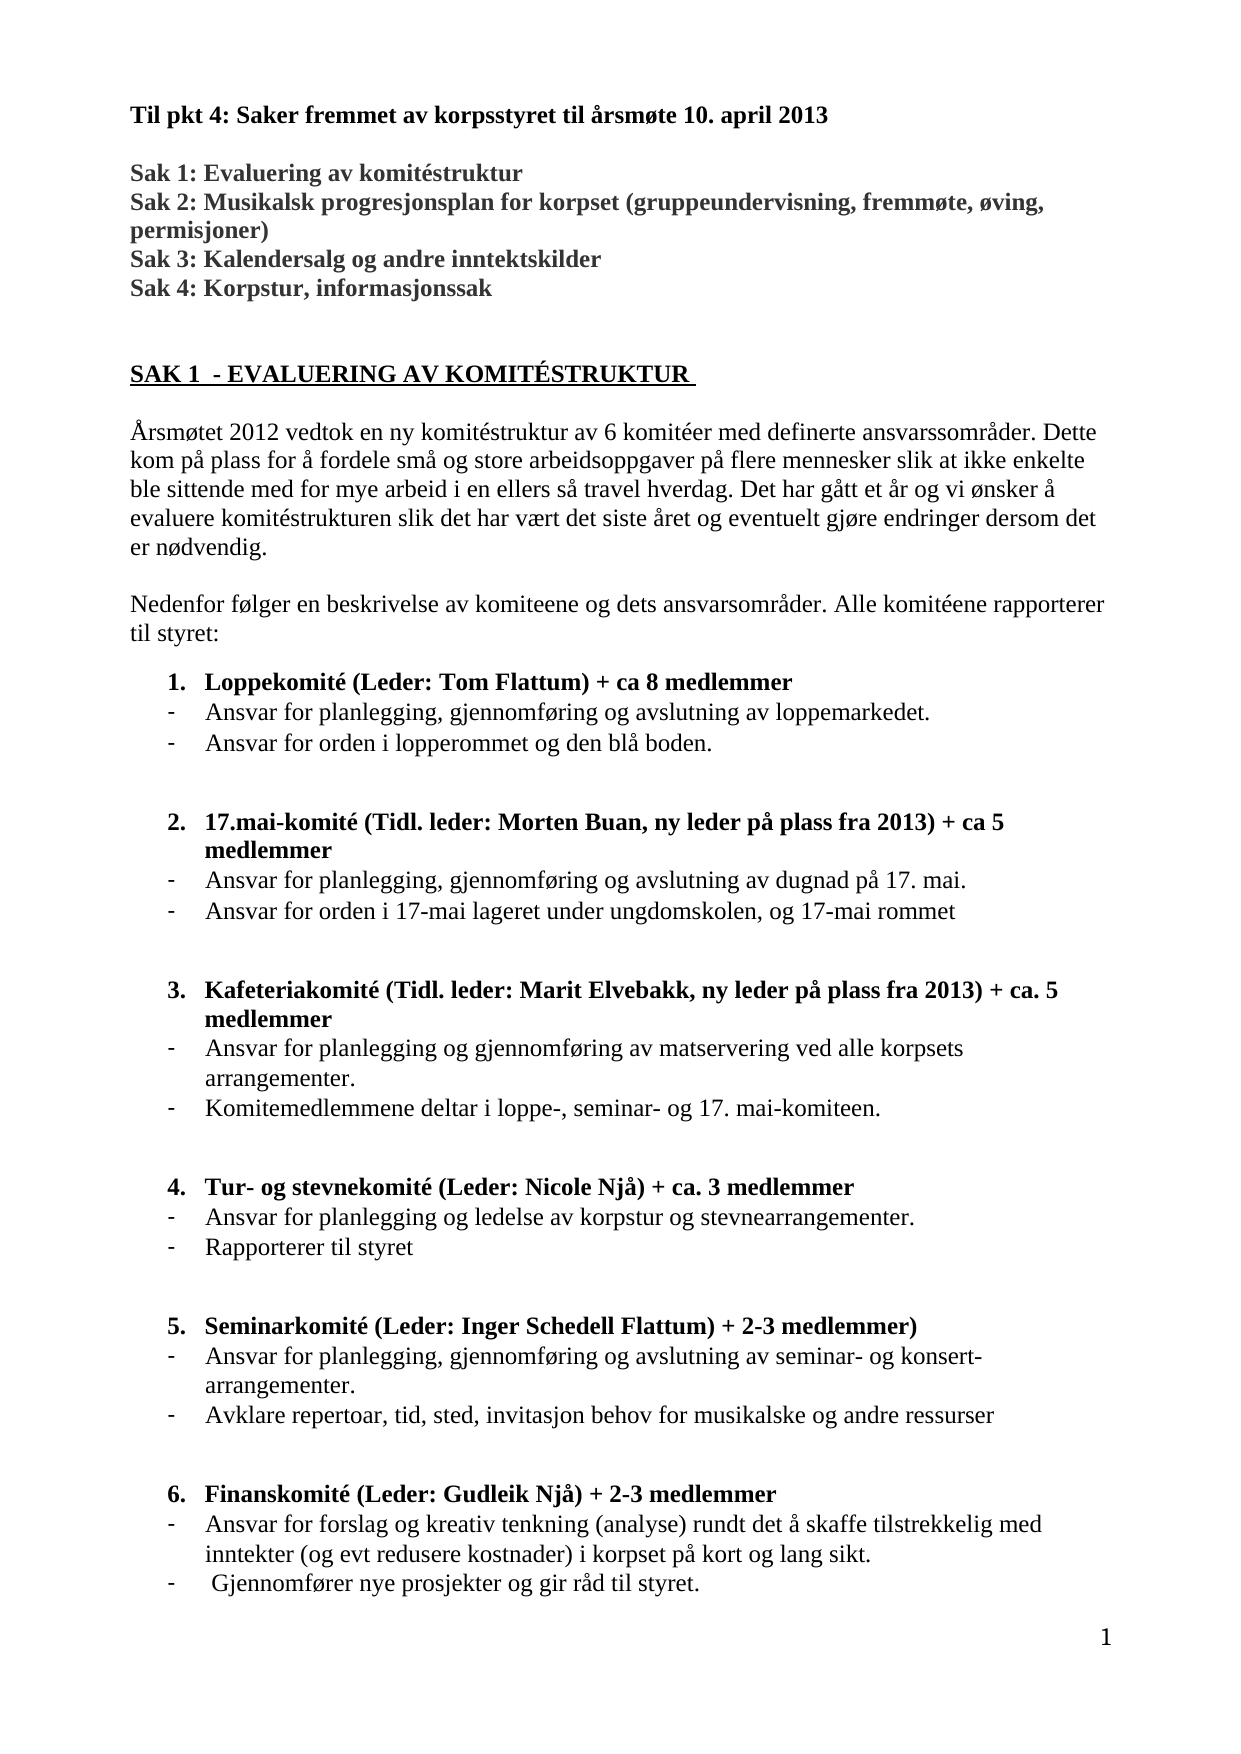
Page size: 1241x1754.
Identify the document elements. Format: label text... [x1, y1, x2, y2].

list Tur- og stevnekomité (Leder: Nicole Njå) + ca. 3 medlemmer [167, 1172, 1110, 1201]
text Sak 2: Musikalsk progresjonsplan for korpset (gruppeundervisning, fremmøte, øving, permisjoner) [130, 187, 1110, 244]
list Kafeteriakomité (Tidl. leder: Marit Elvebakk, ny leder på plass fra 2013) + ca. 5 medlemmer [167, 975, 1110, 1032]
text Sak 3: Kalendersalg og andre inntektskilder [130, 244, 1110, 273]
text Nedenfor følger en beskrivelse av komiteene og dets ansvarsområder. Alle komitéene rapporterer til styret: [130, 589, 1110, 647]
list Rapporterer til styret [167, 1231, 1110, 1262]
text Årsmøtet 2012 vedtok en ny komitéstruktur av 6 komitéer med definerte ansvarssområder. Dette kom på plass for å fordele små og store arbeidsoppgaver på flere mennesker slik at ikke enkelte ble sittende med for mye arbeid i en ellers så travel hverdag. Det har gått et år og vi ønsker å evaluere komitéstrukturen slik det har vært det siste året og eventuelt gjøre endringer dersom det er nødvendig. [130, 417, 1110, 560]
list Finanskomité (Leder: Gudleik Njå) + 2-3 medlemmer [167, 1479, 1110, 1508]
list Ansvar for planlegging, gjennomføring og avslutning av loppemarkedet. [167, 696, 1110, 727]
list 17.mai-komité (Tidl. leder: Morten Buan, ny leder på plass fra 2013) + ca 5 medlemmer [167, 807, 1110, 864]
text SAK 1 - Evaluering av komitéstruktur [130, 359, 1110, 388]
list Seminarkomité (Leder: Inger Schedell Flattum) + 2-3 medlemmer) [167, 1311, 1110, 1340]
text Til pkt 4: Saker fremmet av korpsstyret til årsmøte 10. april 2013 [130, 100, 1110, 129]
list Ansvar for planlegging, gjennomføring og avslutning av dugnad på 17. mai. [167, 864, 1110, 895]
list Avklare repertoar, tid, sted, invitasjon behov for musikalske og andre ressurser [167, 1399, 1110, 1430]
list Ansvar for orden i lopperommet og den blå boden. [167, 727, 1110, 757]
text Sak 1: Evaluering av komitéstruktur [130, 158, 1110, 187]
list Ansvar for planlegging, gjennomføring og avslutning av seminar- og konsert-arrangementer. [167, 1340, 1110, 1399]
list Ansvar for planlegging og gjennomføring av matservering ved alle korpsets arrangementer. [167, 1032, 1110, 1092]
list Ansvar for forslag og kreativ tenkning (analyse) rundt det å skaffe tilstrekkelig med inntekter (og evt redusere kostnader) i korpset på kort og lang sikt. [167, 1508, 1110, 1567]
list Komitemedlemmene deltar i loppe-, seminar- og 17. mai-komiteen. [167, 1092, 1110, 1122]
text Sak 4: Korpstur, informasjonssak [130, 273, 1110, 302]
list Gjennomfører nye prosjekter og gir råd til styret. [167, 1567, 1110, 1598]
list Ansvar for orden i 17-mai lageret under ungdomskolen, og 17-mai rommet [167, 895, 1110, 925]
list Loppekomité (Leder: Tom Flattum) + ca 8 medlemmer [167, 667, 1110, 696]
list Ansvar for planlegging og ledelse av korpstur og stevnearrangementer. [167, 1201, 1110, 1231]
